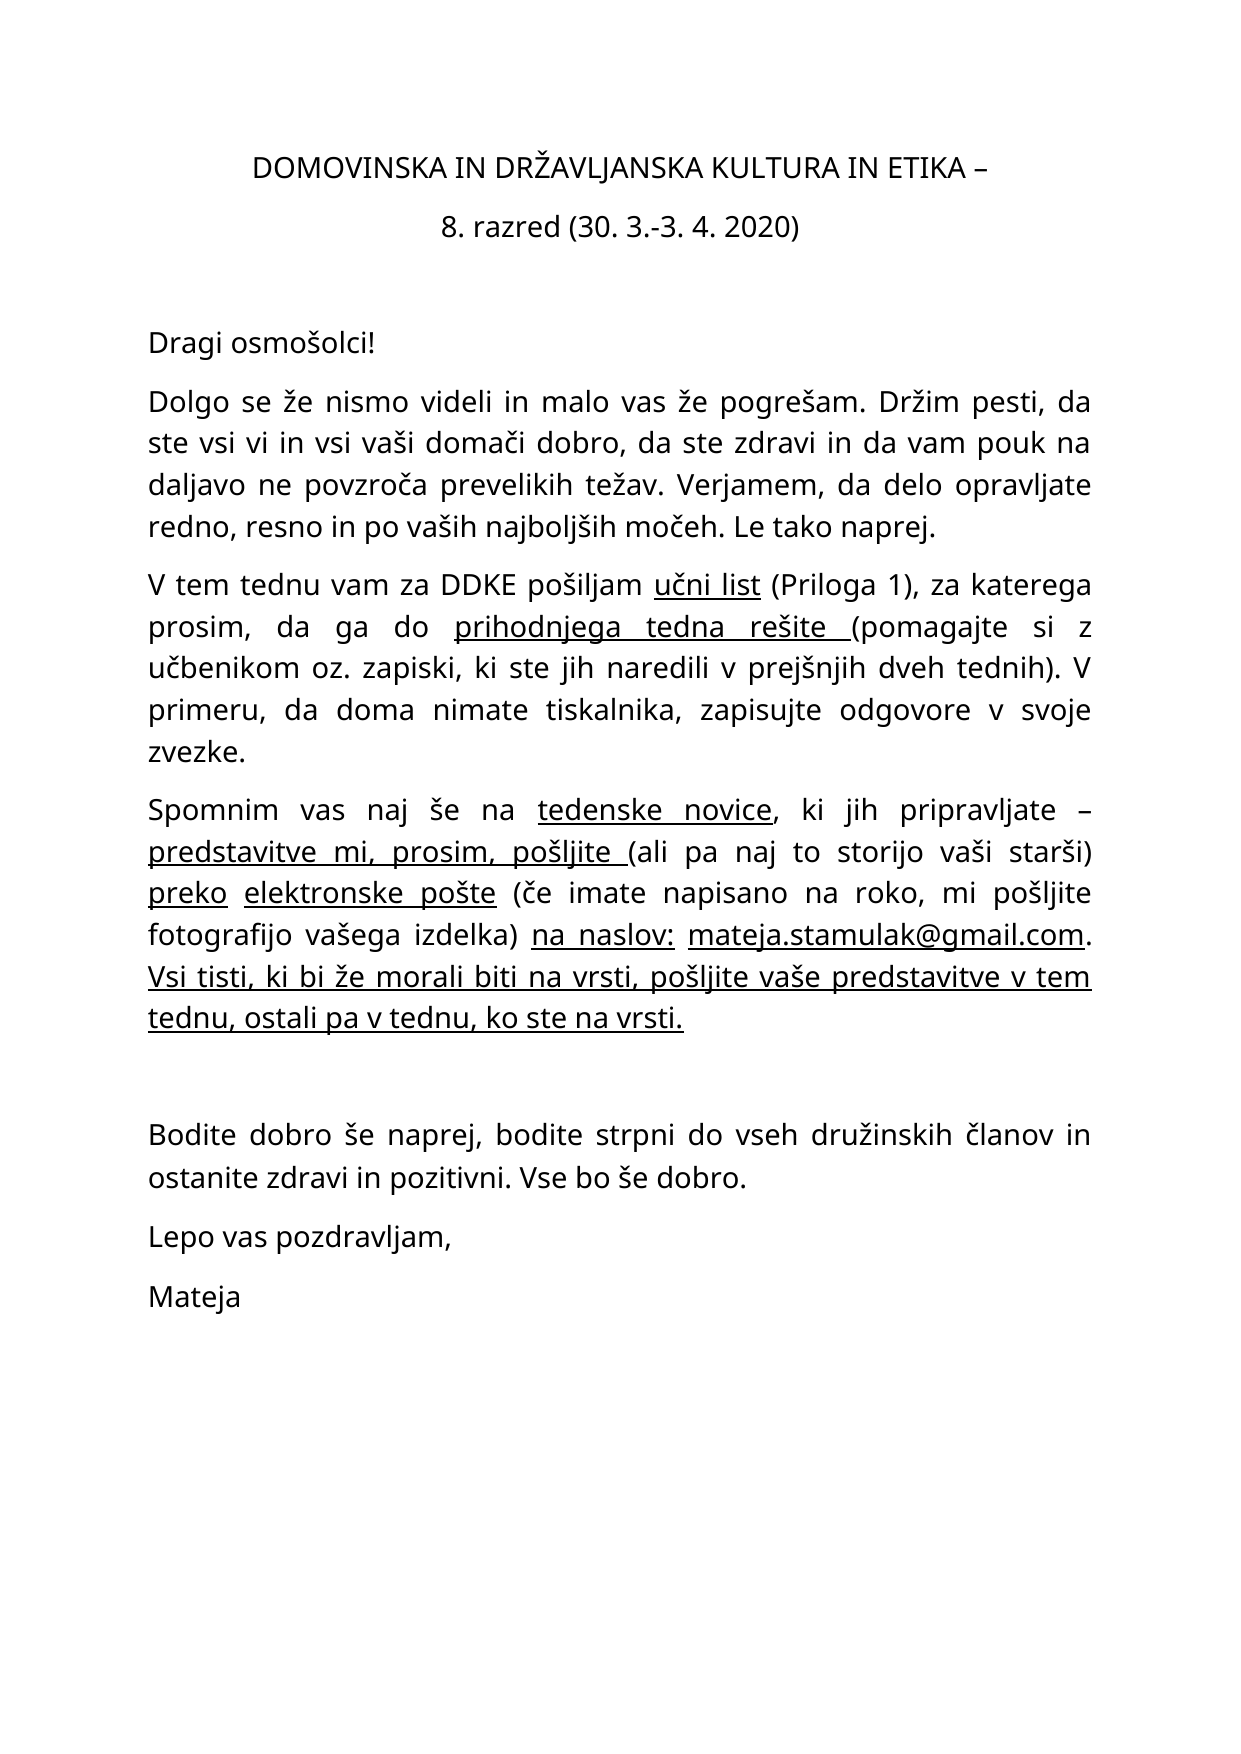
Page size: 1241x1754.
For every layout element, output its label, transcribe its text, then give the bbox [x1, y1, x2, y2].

text Bodite dobro še naprej, bodite strpni do vseh družinskih članov in ostanite zdravi in pozitivni. Vse bo še dobro. [148, 1114, 1093, 1197]
text Spomnim vas naj še na tedenske novice, ki jih pripravljate – predstavitve mi, prosim, pošljite (ali pa naj to storijo vaši starši) preko elektronske pošte (če imate napisano na roko, mi pošljite fotografijo vašega izdelka) na naslov: mateja.stamulak@gmail.com. Vsi tisti, ki bi že morali biti na vrsti, pošljite vaše predstavitve v tem tednu, ostali pa v tednu, ko ste na vrsti. [148, 789, 1093, 1037]
text V tem tednu vam za DDKE pošiljam učni list (Priloga 1), za katerega prosim, da ga do prihodnjega tedna rešite (pomagajte si z učbenikom oz. zapiski, ki ste jih naredili v prejšnjih dveh tednih). V primeru, da doma nimate tiskalnika, zapisujte odgovore v svoje zvezke. [148, 564, 1093, 771]
text Dolgo se že nismo videli in malo vas že pogrešam. Držim pesti, da ste vsi vi in vsi vaši domači dobro, da ste zdravi in da vam pouk na daljavo ne povzroča prevelikih težav. Verjamem, da delo opravljate redno, resno in po vaših najboljših močeh. Le tako naprej. [148, 381, 1093, 546]
text Lepo vas pozdravljam, [148, 1217, 1093, 1256]
text DOMOVINSKA IN DRŽAVLJANSKA KULTURA IN ETIKA – [148, 148, 1093, 187]
text Mateja [148, 1276, 1093, 1316]
text 8. razred (30. 3.-3. 4. 2020) [148, 206, 1093, 246]
text Dragi osmošolci! [148, 323, 1093, 362]
